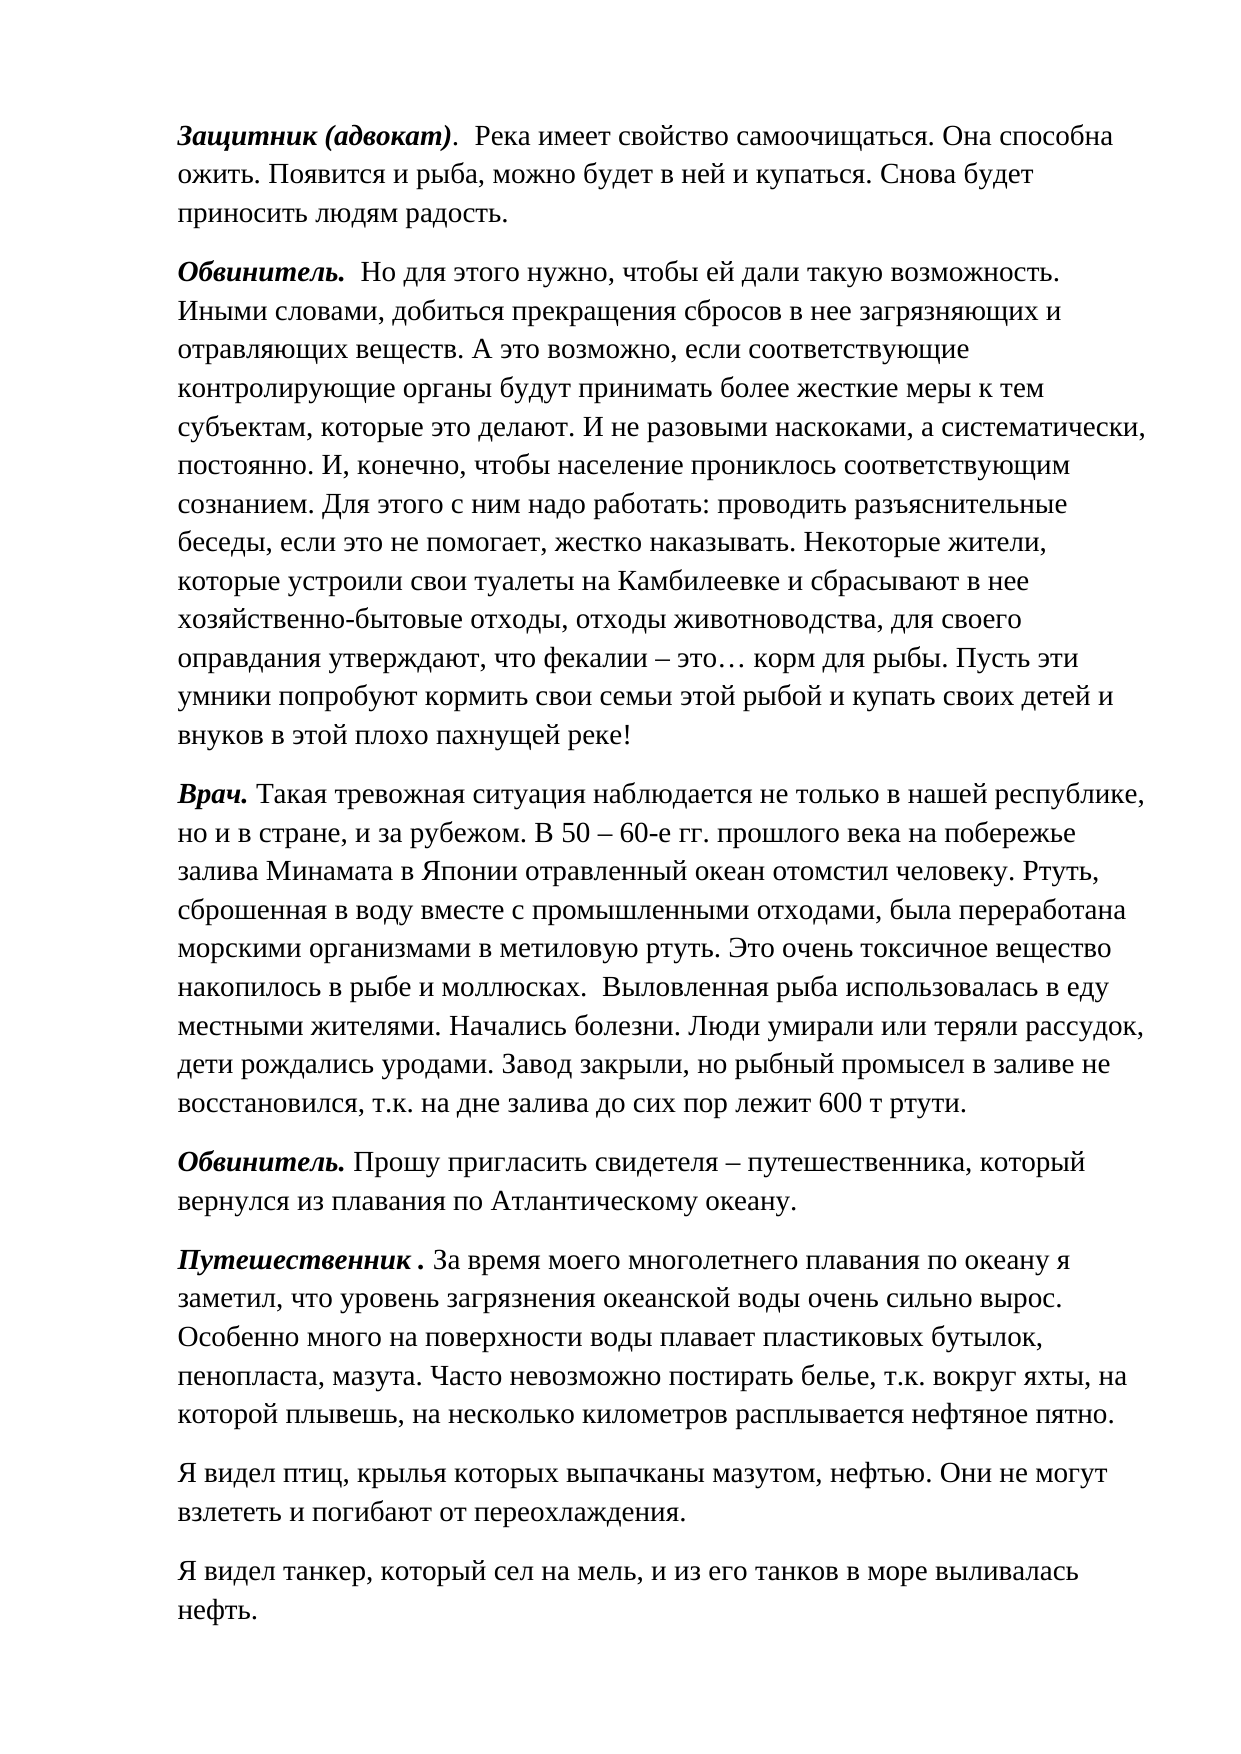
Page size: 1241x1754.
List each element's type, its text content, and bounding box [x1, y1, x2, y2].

text Путешественник . За время моего многолетнего плавания по океану я заметил, что уровень загрязнения океанской воды очень сильно вырос. Особенно много на поверхности воды плавает пластиковых бутылок, пенопласта, мазута. Часто невозможно постирать белье, т.к. вокруг яхты, на которой плывешь, на несколько километров расплывается нефтяное пятно. [177, 1242, 1152, 1430]
text Врач. Такая тревожная ситуация наблюдается не только в нашей республике, но и в стране, и за рубежом. В 50 – 60-е гг. прошлого века на побережье залива Минамата в Японии отравленный океан отомстил человеку. Ртуть, сброшенная в воду вместе с промышленными отходами, была переработана морскими организмами в метиловую ртуть. Это очень токсичное вещество накопилось в рыбе и моллюсках. Выловленная рыба использовалась в еду местными жителями. Начались болезни. Люди умирали или теряли рассудок, дети рождались уродами. Завод закрыли, но рыбный промысел в заливе не восстановился, т.к. на дне залива до сих пор лежит 600 т ртути. [177, 776, 1152, 1118]
text Обвинитель. Но для этого нужно, чтобы ей дали такую возможность. Иными словами, добиться прекращения сбросов в нее загрязняющих и отравляющих веществ. А это возможно, если соответствующие контролирующие органы будут принимать более жесткие меры к тем субъектам, которые это делают. И не разовыми наскоками, а систематически, постоянно. И, конечно, чтобы население прониклось соответствующим сознанием. Для этого с ним надо работать: проводить разъяснительные беседы, если это не помогает, жестко наказывать. Некоторые жители, которые устроили свои туалеты на Камбилеевке и сбрасывают в нее хозяйственно-бытовые отходы, отходы животноводства, для своего оправдания утверждают, что фекалии – это… корм для рыбы. Пусть эти умники попробуют кормить свои семьи этой рыбой и купать своих детей и внуков в этой плохо пахнущей реке! [177, 254, 1152, 751]
text Обвинитель. Прошу пригласить свидетеля – путешественника, который вернулся из плавания по Атлантическому океану. [177, 1144, 1152, 1216]
text Я видел птиц, крылья которых выпачканы мазутом, нефтью. Они не могут взлететь и погибают от переохлаждения. [177, 1456, 1152, 1528]
text Я видел танкер, который сел на мель, и из его танков в море выливалась нефть. [177, 1553, 1152, 1626]
text Защитник (адвокат). Река имеет свойство самоочищаться. Она способна ожить. Появится и рыба, можно будет в ней и купаться. Снова будет приносить людям радость. [177, 118, 1152, 229]
